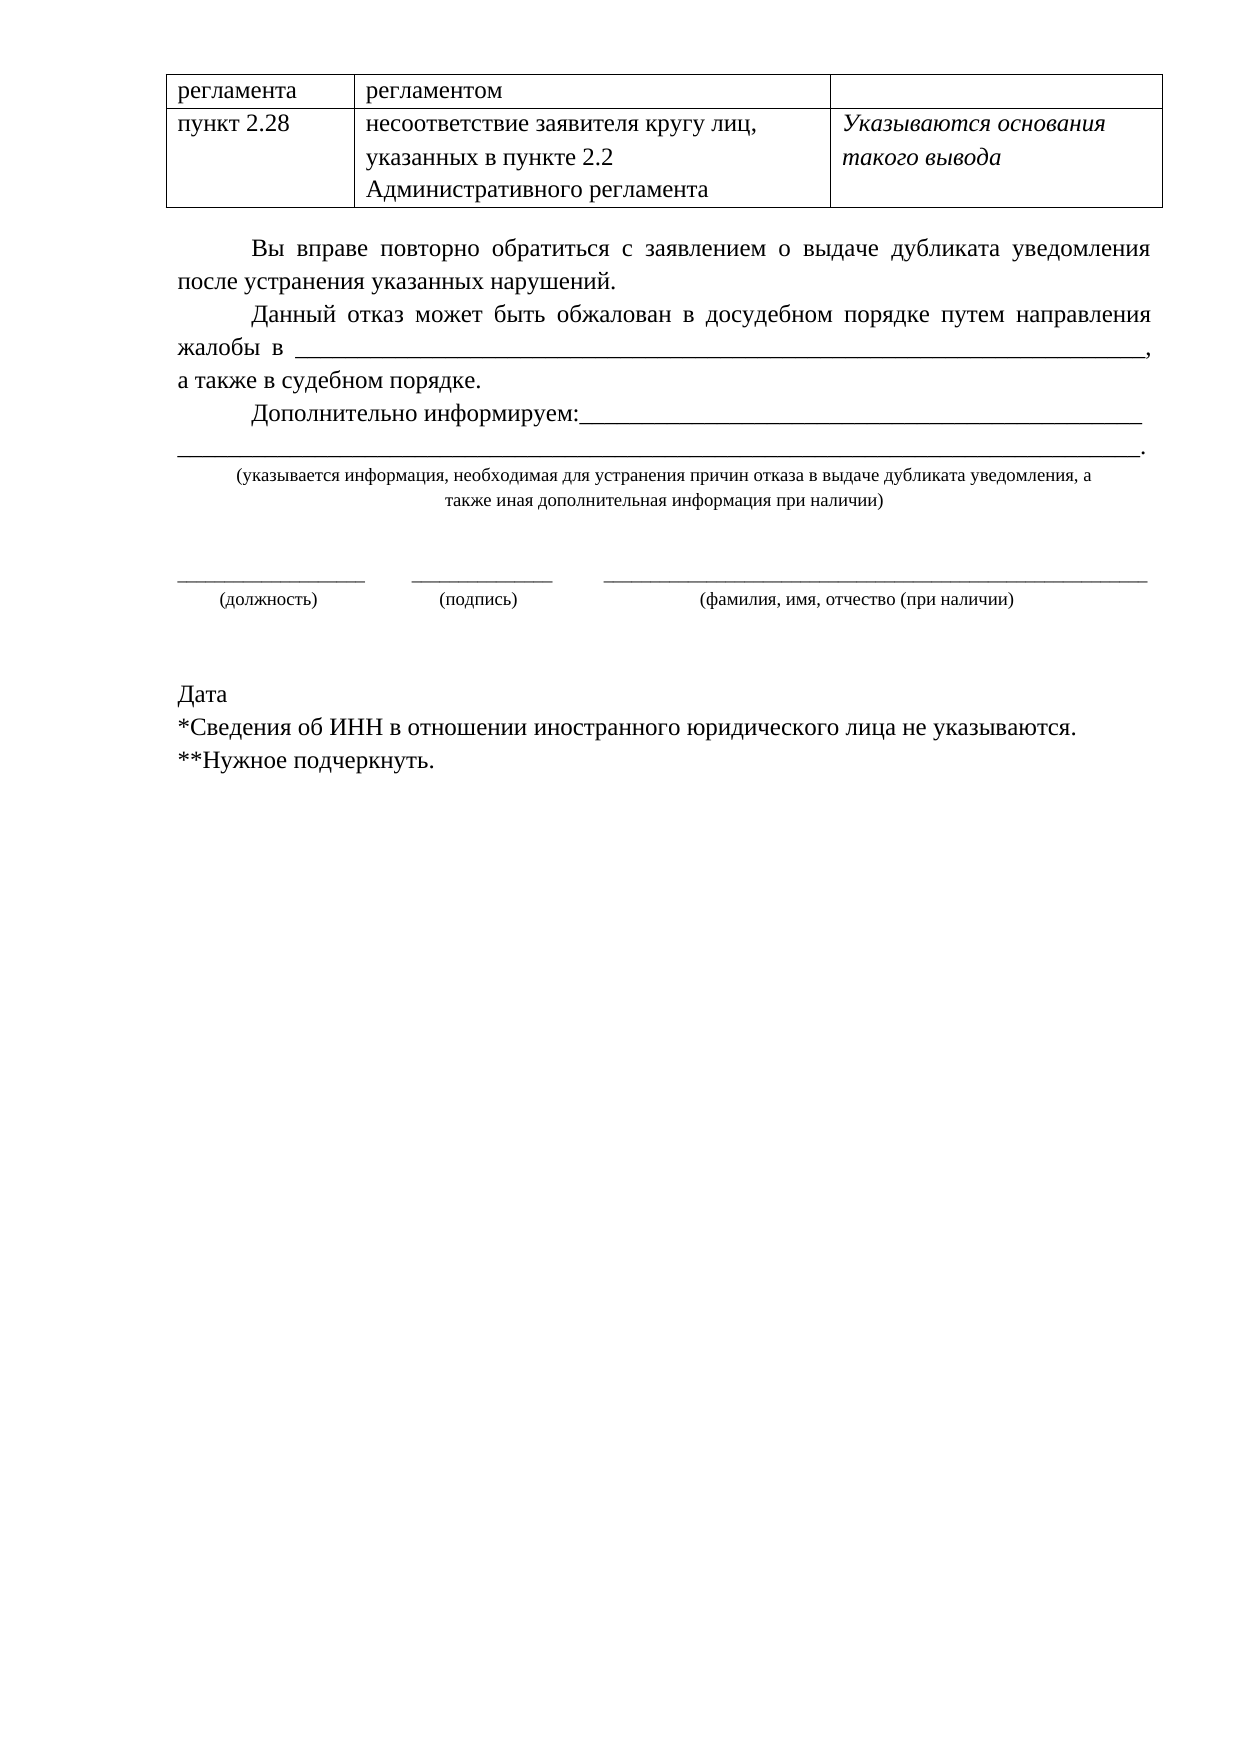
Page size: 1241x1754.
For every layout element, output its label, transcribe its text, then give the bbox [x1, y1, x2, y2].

table_cell пункт 2.28 [167, 109, 354, 207]
text Дополнительно информируем:_____________________________________________ [177, 398, 1152, 427]
text Данный отказ может быть обжалован в досудебном порядке путем направления жалобы в ____________________________________________________________________, а также в судебном порядке. [177, 299, 1152, 394]
text *Сведения об ИНН в отношении иностранного юридического лица не указываются. [177, 712, 1152, 741]
table_cell несоответствие заявителя кругу лиц, указанных в пункте 2.2 Административного регламента [355, 109, 830, 207]
text (указывается информация, необходимая для устранения причин отказа в выдаче дубликата уведомления, а [177, 464, 1152, 486]
text (должность) (подпись) (фамилия, имя, отчество (при наличии) [177, 588, 1152, 610]
text _____________________________________________________________________________. [177, 431, 1152, 460]
text **Нужное подчеркнуть. [177, 745, 1152, 774]
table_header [831, 75, 1162, 107]
text ____________________ _______________ __________________________________________________________ [177, 563, 1152, 585]
text также иная дополнительная информация при наличии) [177, 489, 1152, 511]
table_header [167, 75, 354, 107]
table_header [355, 75, 830, 107]
text Дата [177, 679, 1152, 708]
text Вы вправе повторно обратиться с заявлением о выдаче дубликата уведомления после устранения указанных нарушений. [177, 233, 1152, 295]
table_cell Указываются основания такого вывода [831, 109, 1162, 207]
